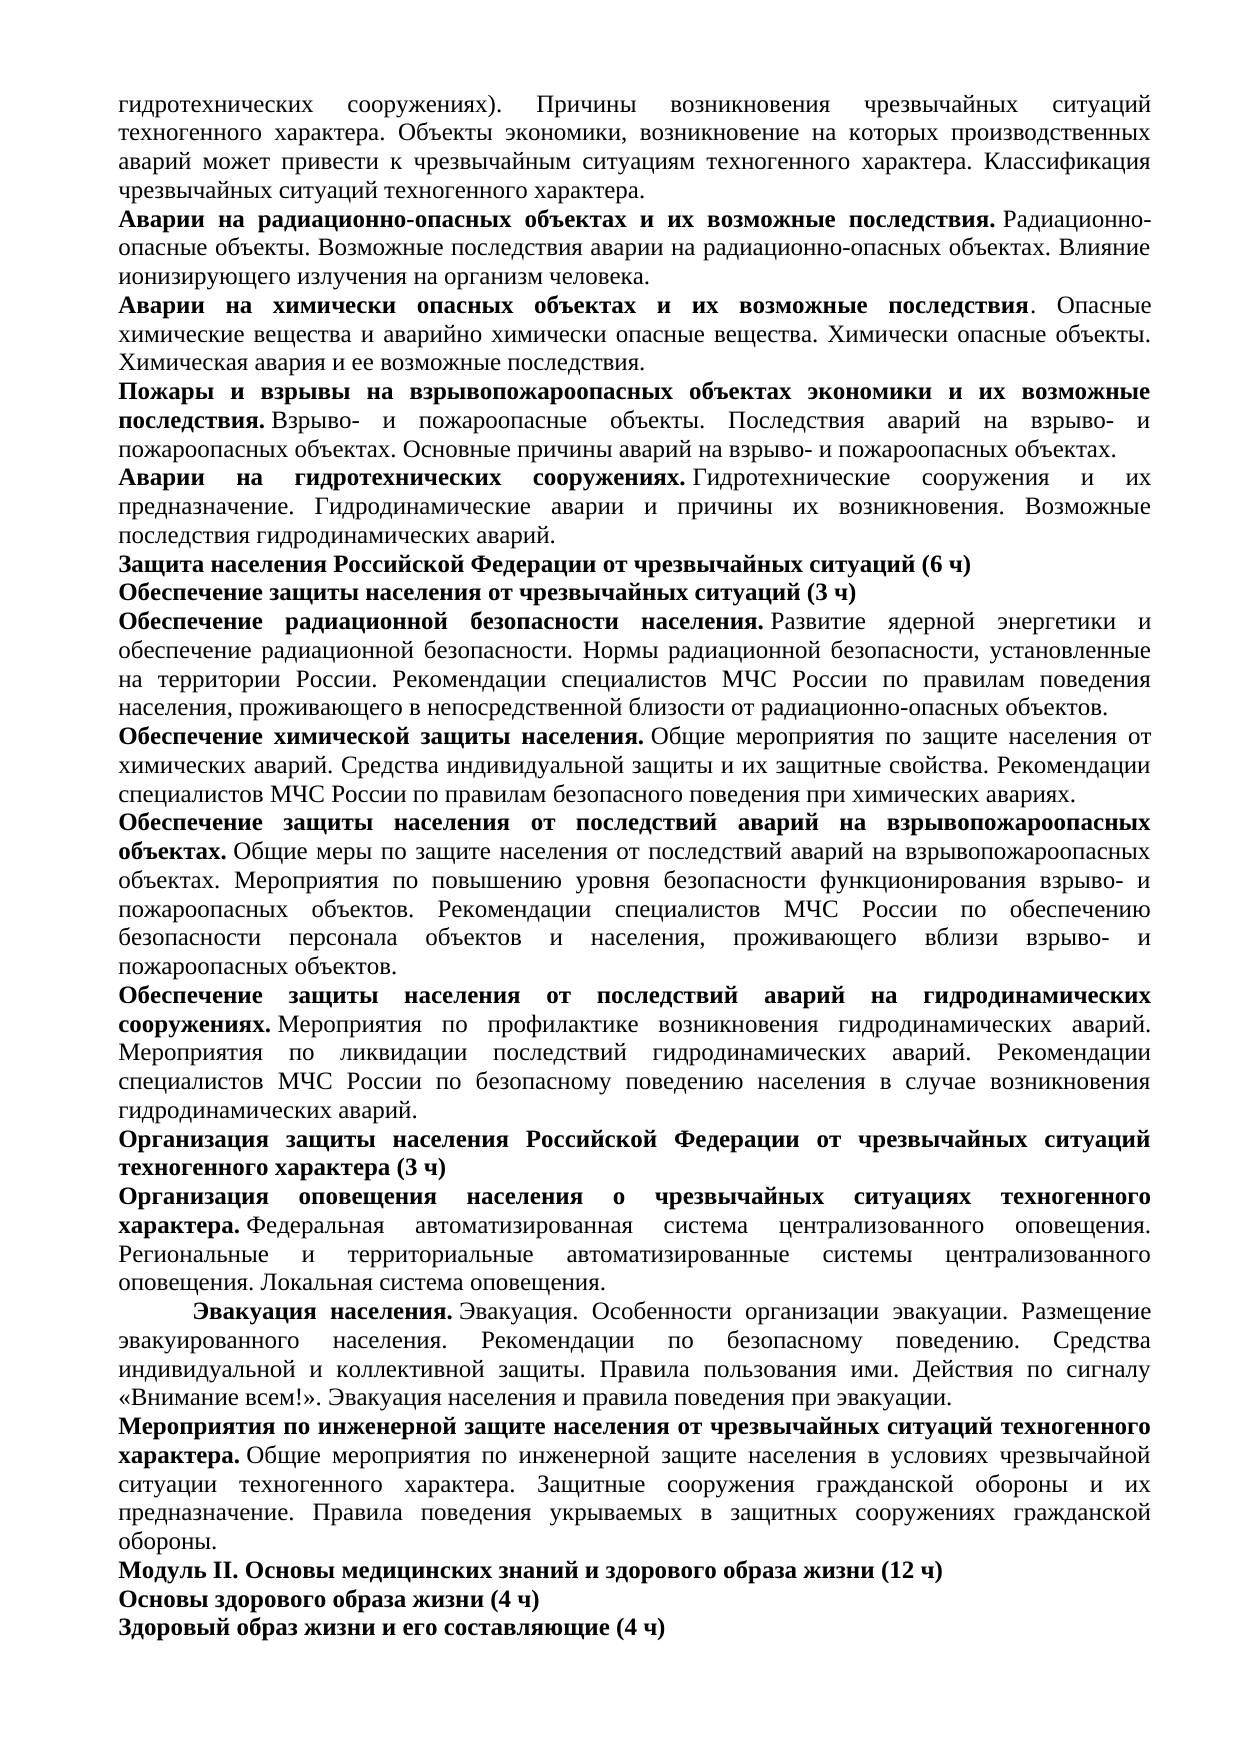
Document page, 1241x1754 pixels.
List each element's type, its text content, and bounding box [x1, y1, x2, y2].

text Защита населения Российской Федерации от чрезвычайных ситуаций (6 ч) [118, 549, 1152, 577]
text Мероприятия по инженерной защите населения от чрезвычайных ситуаций техногенного характера. Общие мероприятия по инженерной защите населения в условиях чрезвычайной ситуации техногенного характера. Защитные сооружения гражданской обороны и их предназначение. Правила поведения укрываемых в защитных сооружениях гражданской обороны. [118, 1411, 1152, 1555]
text Обеспечение радиационной безопасности населения. Развитие ядерной энергетики и обеспечение радиационной безопасности. Нормы радиационной безопасности, установленные на территории России. Рекомендации специалистов МЧС России по правилам поведения населения, проживающего в непосредственной близости от радиационно-опасных объектов. [118, 606, 1152, 721]
text Обеспечение защиты населения от последствий аварий на гидродинамических сооружениях. Мероприятия по профилактике возникновения гидродинамических аварий. Мероприятия по ликвидации последствий гидродинамических аварий. Рекомендации специалистов МЧС России по безопасному поведению населения в случае возникновения гидродинамических аварий. [118, 980, 1152, 1124]
text Основы здорового образа жизни (4 ч) [118, 1584, 1152, 1612]
text Эвакуация населения. Эвакуация. Особенности организации эвакуации. Размещение эвакуированного населения. Рекомендации по безопасному поведению. Средства индивидуальной и коллективной защиты. Правила пользования ими. Действия по сигналу «Внимание всем!». Эвакуация населения и правила поведения при эвакуации. [118, 1296, 1152, 1411]
text Пожары и взрывы на взрывопожароопасных объектах экономики и их возможные последствия. Взрыво- и пожароопасные объекты. Последствия аварий на взрыво- и пожароопасных объектах. Основные причины аварий на взрыво- и пожароопасных объектах. [118, 376, 1152, 462]
text Аварии на гидротехнических сооружениях. Гидротехнические сооружения и их предназначение. Гидродинамические аварии и причины их возникновения. Возможные последствия гидродинамических аварий. [118, 462, 1152, 549]
text Организация оповещения населения о чрезвычайных ситуациях техногенного характера. Федеральная автоматизированная система централизованного оповещения. Региональные и территориальные автоматизированные системы централизованного оповещения. Локальная система оповещения. [118, 1181, 1152, 1296]
text Обеспечение химической защиты населения. Общие мероприятия по защите населения от химических аварий. Средства индивидуальной защиты и их защитные свойства. Рекомендации специалистов МЧС России по правилам безопасного поведения при химических авариях. [118, 721, 1152, 807]
text Здоровый образ жизни и его составляющие (4 ч) [118, 1612, 1152, 1641]
text Обеспечение защиты населения от последствий аварий на взрывопожароопасных объектах. Общие меры по защите населения от последствий аварий на взрывопожароопасных объектах. Мероприятия по повышению уровня безопасности функционирования взрыво- и пожароопасных объектов. Рекомендации специалистов МЧС России по обеспечению безопасности персонала объектов и населения, проживающего вблизи взрыво- и пожароопасных объектов. [118, 807, 1152, 980]
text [118, 89, 1152, 204]
text Аварии на химически опасных объектах и их возможные последствия. Опасные химические вещества и аварийно химически опасные вещества. Химически опасные объекты. Химическая авария и ее возможные последствия. [118, 290, 1152, 376]
text Обеспечение защиты населения от чрезвычайных ситуаций (3 ч) [118, 577, 1152, 606]
text Модуль II. Основы медицинских знаний и здорового образа жизни (12 ч) [118, 1555, 1152, 1584]
text Аварии на радиационно-опасных объектах и их возможные последствия. Радиационно- опасные объекты. Возможные последствия аварии на радиационно-опасных объектах. Влияние ионизирующего излучения на организм человека. [118, 204, 1152, 290]
text Организация защиты населения Российской Федерации от чрезвычайных ситуаций техногенного характера (3 ч) [118, 1124, 1152, 1181]
